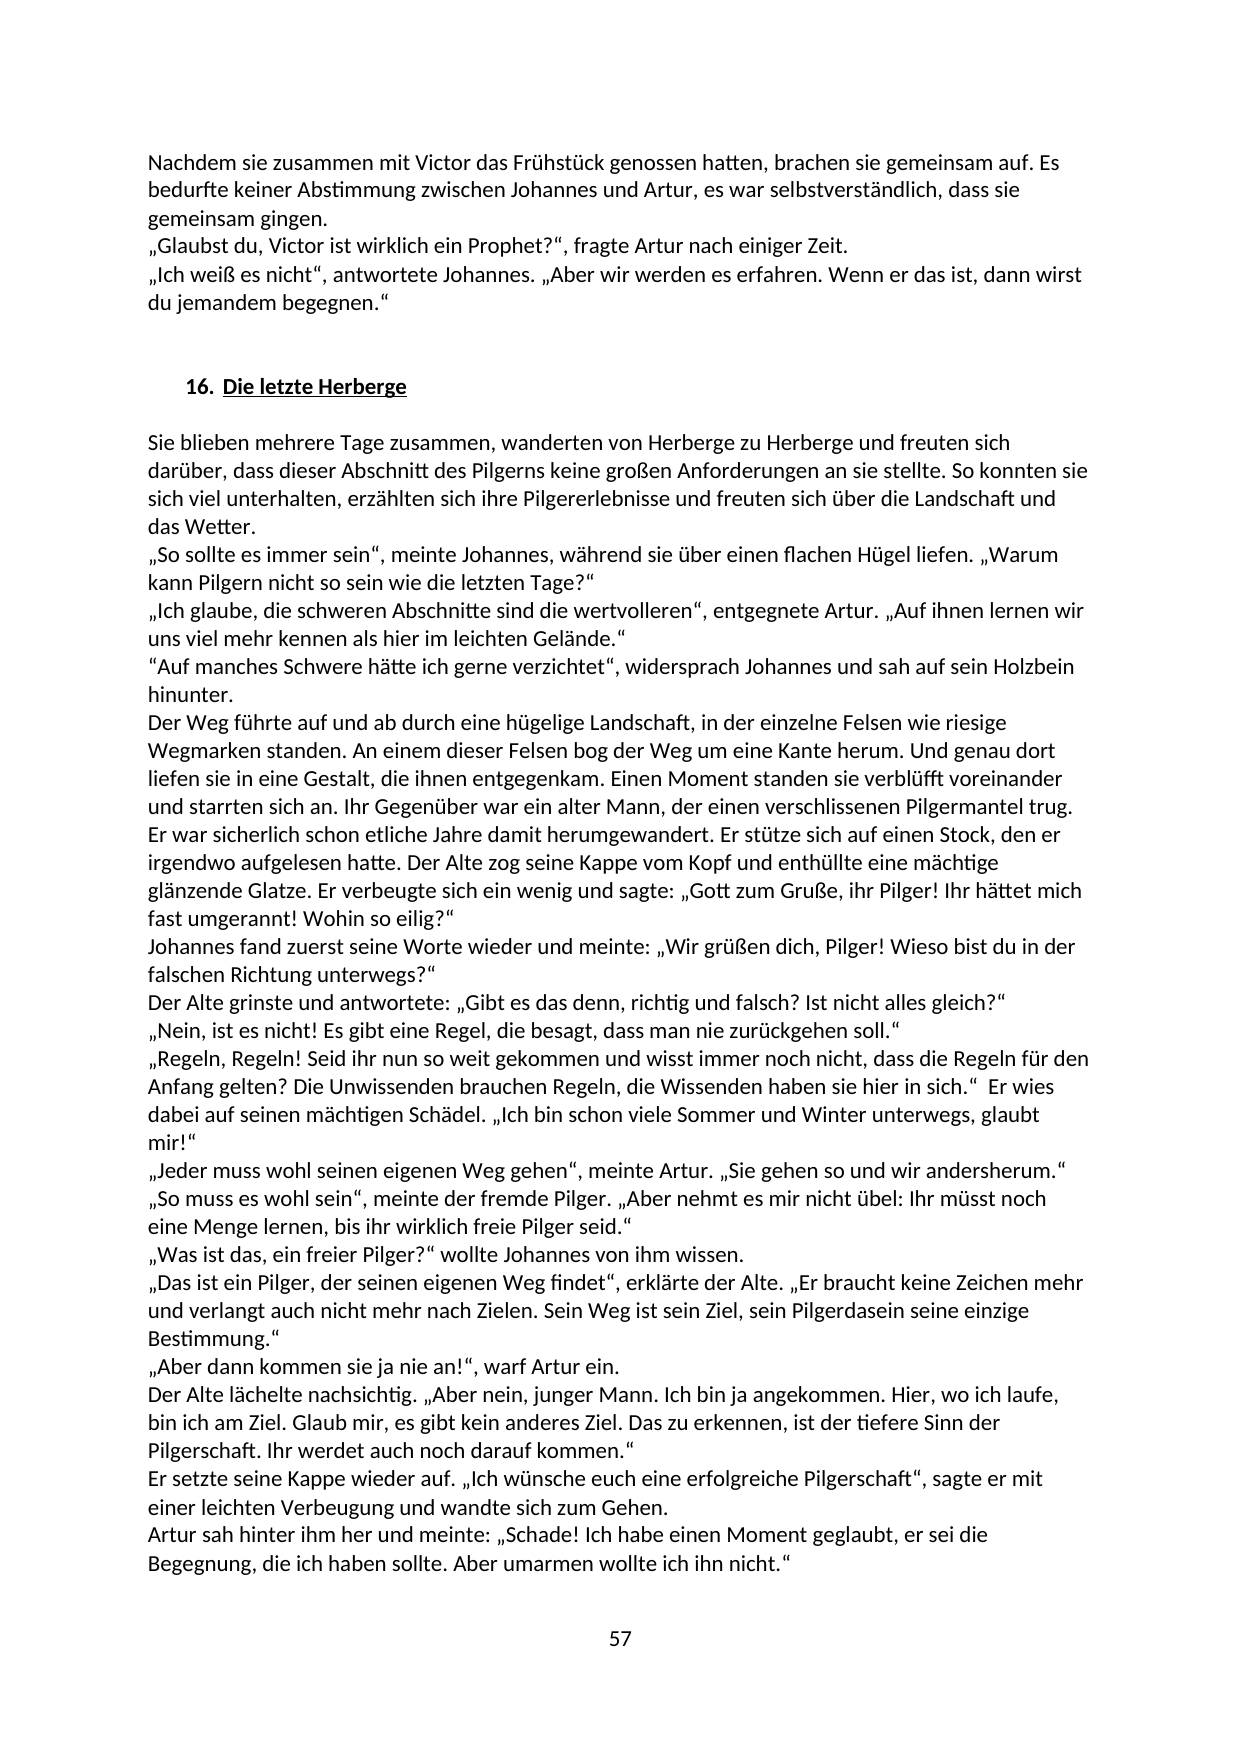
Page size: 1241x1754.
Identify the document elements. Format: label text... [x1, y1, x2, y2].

text „Aber dann kommen sie ja nie an!“, warf Artur ein. [148, 1352, 1093, 1381]
text Artur sah hinter ihm her und meinte: „Schade! Ich habe einen Moment geglaubt, er sei die Begegnung, die ich haben sollte. Aber umarmen wollte ich ihn nicht.“ [148, 1521, 1093, 1577]
text „So sollte es immer sein“, meinte Johannes, während sie über einen flachen Hügel liefen. „Warum kann Pilgern nicht so sein wie die letzten Tage?“ [148, 540, 1093, 596]
text „Jeder muss wohl seinen eigenen Weg gehen“, meinte Artur. „Sie gehen so und wir andersherum.“ [148, 1156, 1093, 1184]
text „So muss es wohl sein“, meinte der fremde Pilger. „Aber nehmt es mir nicht übel: Ihr müsst noch eine Menge lernen, bis ihr wirklich freie Pilger seid.“ [148, 1184, 1093, 1240]
text “Auf manches Schwere hätte ich gerne verzichtet“, widersprach Johannes und sah auf sein Holzbein hinunter. [148, 652, 1093, 708]
text „Regeln, Regeln! Seid ihr nun so weit gekommen und wisst immer noch nicht, dass die Regeln für den Anfang gelten? Die Unwissenden brauchen Regeln, die Wissenden haben sie hier in sich.“ Er wies dabei auf seinen mächtigen Schädel. „Ich bin schon viele Sommer und Winter unterwegs, glaubt mir!“ [148, 1044, 1093, 1156]
text „Was ist das, ein freier Pilger?“ wollte Johannes von ihm wissen. [148, 1240, 1093, 1268]
text „Ich glaube, die schweren Abschnitte sind die wertvolleren“, entgegnete Artur. „Auf ihnen lernen wir uns viel mehr kennen als hier im leichten Gelände.“ [148, 596, 1093, 652]
text „Ich weiß es nicht“, antwortete Johannes. „Aber wir werden es erfahren. Wenn er das ist, dann wirst du jemandem begegnen.“ [148, 260, 1093, 316]
text Sie blieben mehrere Tage zusammen, wanderten von Herberge zu Herberge und freuten sich darüber, dass dieser Abschnitt des Pilgerns keine großen Anforderungen an sie stellte. So konnten sie sich viel unterhalten, erzählten sich ihre Pilgererlebnisse und freuten sich über die Landschaft und das Wetter. [148, 428, 1093, 540]
text Der Weg führte auf und ab durch eine hügelige Landschaft, in der einzelne Felsen wie riesige Wegmarken standen. An einem dieser Felsen bog der Weg um eine Kante herum. Und genau dort liefen sie in eine Gestalt, die ihnen entgegenkam. Einen Moment standen sie verblüfft voreinander und starrten sich an. Ihr Gegenüber war ein alter Mann, der einen verschlissenen Pilgermantel trug. Er war sicherlich schon etliche Jahre damit herumgewandert. Er stütze sich auf einen Stock, den er irgendwo aufgelesen hatte. Der Alte zog seine Kappe vom Kopf und enthüllte eine mächtige glänzende Glatze. Er verbeugte sich ein wenig und sagte: „Gott zum Gruße, ihr Pilger! Ihr hättet mich fast umgerannt! Wohin so eilig?“ [148, 708, 1093, 932]
text „Glaubst du, Victor ist wirklich ein Prophet?“, fragte Artur nach einiger Zeit. [148, 232, 1093, 260]
text Johannes fand zuerst seine Worte wieder und meinte: „Wir grüßen dich, Pilger! Wieso bist du in der falschen Richtung unterwegs?“ [148, 932, 1093, 988]
text Er setzte seine Kappe wieder auf. „Ich wünsche euch eine erfolgreiche Pilgerschaft“, sagte er mit einer leichten Verbeugung und wandte sich zum Gehen. [148, 1464, 1093, 1521]
text „Das ist ein Pilger, der seinen eigenen Weg findet“, erklärte der Alte. „Er braucht keine Zeichen mehr und verlangt auch nicht mehr nach Zielen. Sein Weg ist sein Ziel, sein Pilgerdasein seine einzige Bestimmung.“ [148, 1268, 1093, 1352]
text Der Alte grinste und antwortete: „Gibt es das denn, richtig und falsch? Ist nicht alles gleich?“ [148, 988, 1093, 1016]
text Der Alte lächelte nachsichtig. „Aber nein, junger Mann. Ich bin ja angekommen. Hier, wo ich laufe, bin ich am Ziel. Glaub mir, es gibt kein anderes Ziel. Das zu erkennen, ist der tiefere Sinn der Pilgerschaft. Ihr werdet auch noch darauf kommen.“ [148, 1381, 1093, 1464]
text „Nein, ist es nicht! Es gibt eine Regel, die besagt, dass man nie zurückgehen soll.“ [148, 1016, 1093, 1044]
list Die letzte Herberge [185, 372, 1093, 400]
text Nachdem sie zusammen mit Victor das Frühstück genossen hatten, brachen sie gemeinsam auf. Es bedurfte keiner Abstimmung zwischen Johannes und Artur, es war selbstverständlich, dass sie gemeinsam gingen. [148, 148, 1093, 232]
